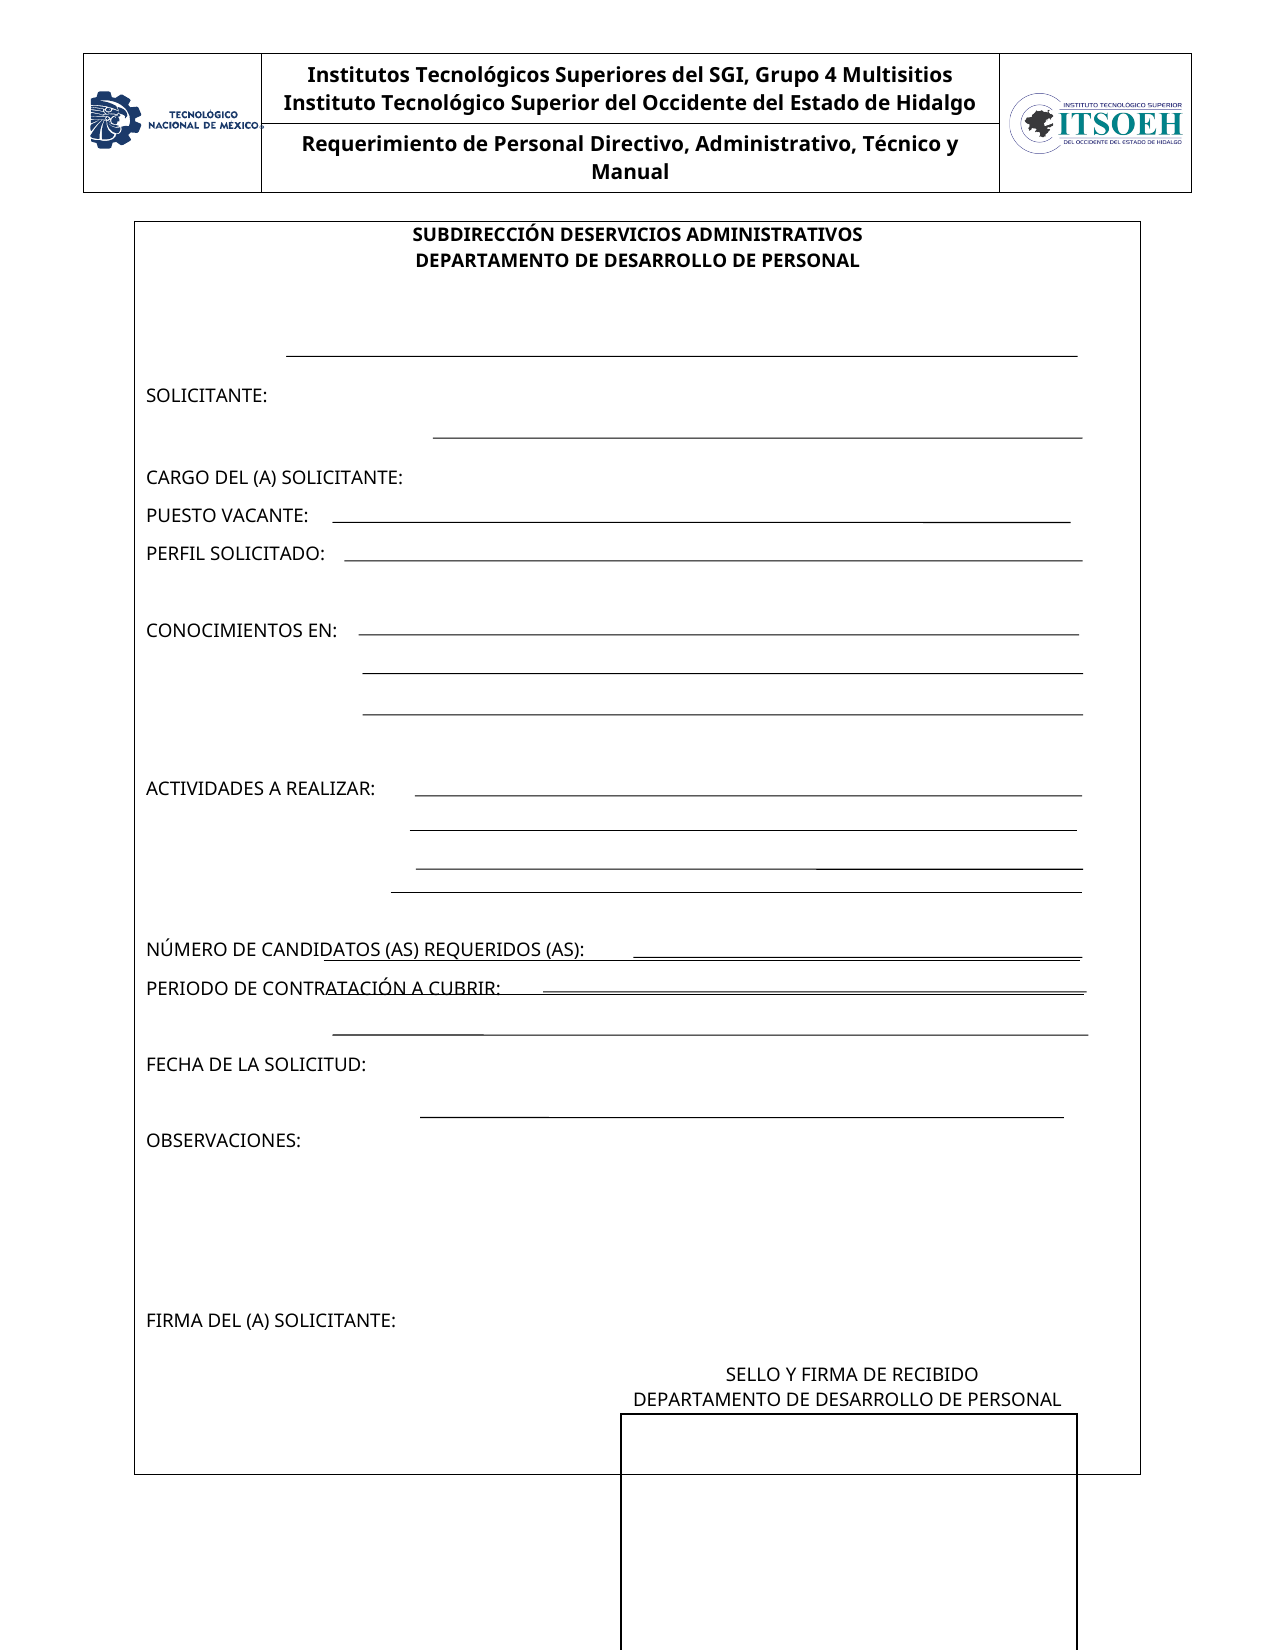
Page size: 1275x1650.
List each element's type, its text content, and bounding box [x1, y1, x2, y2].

table_header SUBDIRECCIÓN DESERVICIOS ADMINISTRATIVOS DEPARTAMENTO DE DESARROLLO DE PERSONAL SOLICITANTE: CARGO DEL (A) SOLICITANTE: PUESTO VACANTE: PERFIL SOLICITADO: CONOCIMIENTOS EN: ACTIVIDADES A REALIZAR: NÚMERO DE CANDIDATOS (AS) REQUERIDOS (AS): PERIODO DE CONTRATACIÓN A CUBRIR: FECHA DE LA SOLICITUD: OBSERVACIONES: FIRMA DEL (A) SOLICITANTE: SELLO Y FIRMA DE RECIBIDO DEPARTAMENTO DE DESARROLLO DE PERSONAL [135, 222, 1140, 1474]
picture [1009, 93, 1184, 154]
